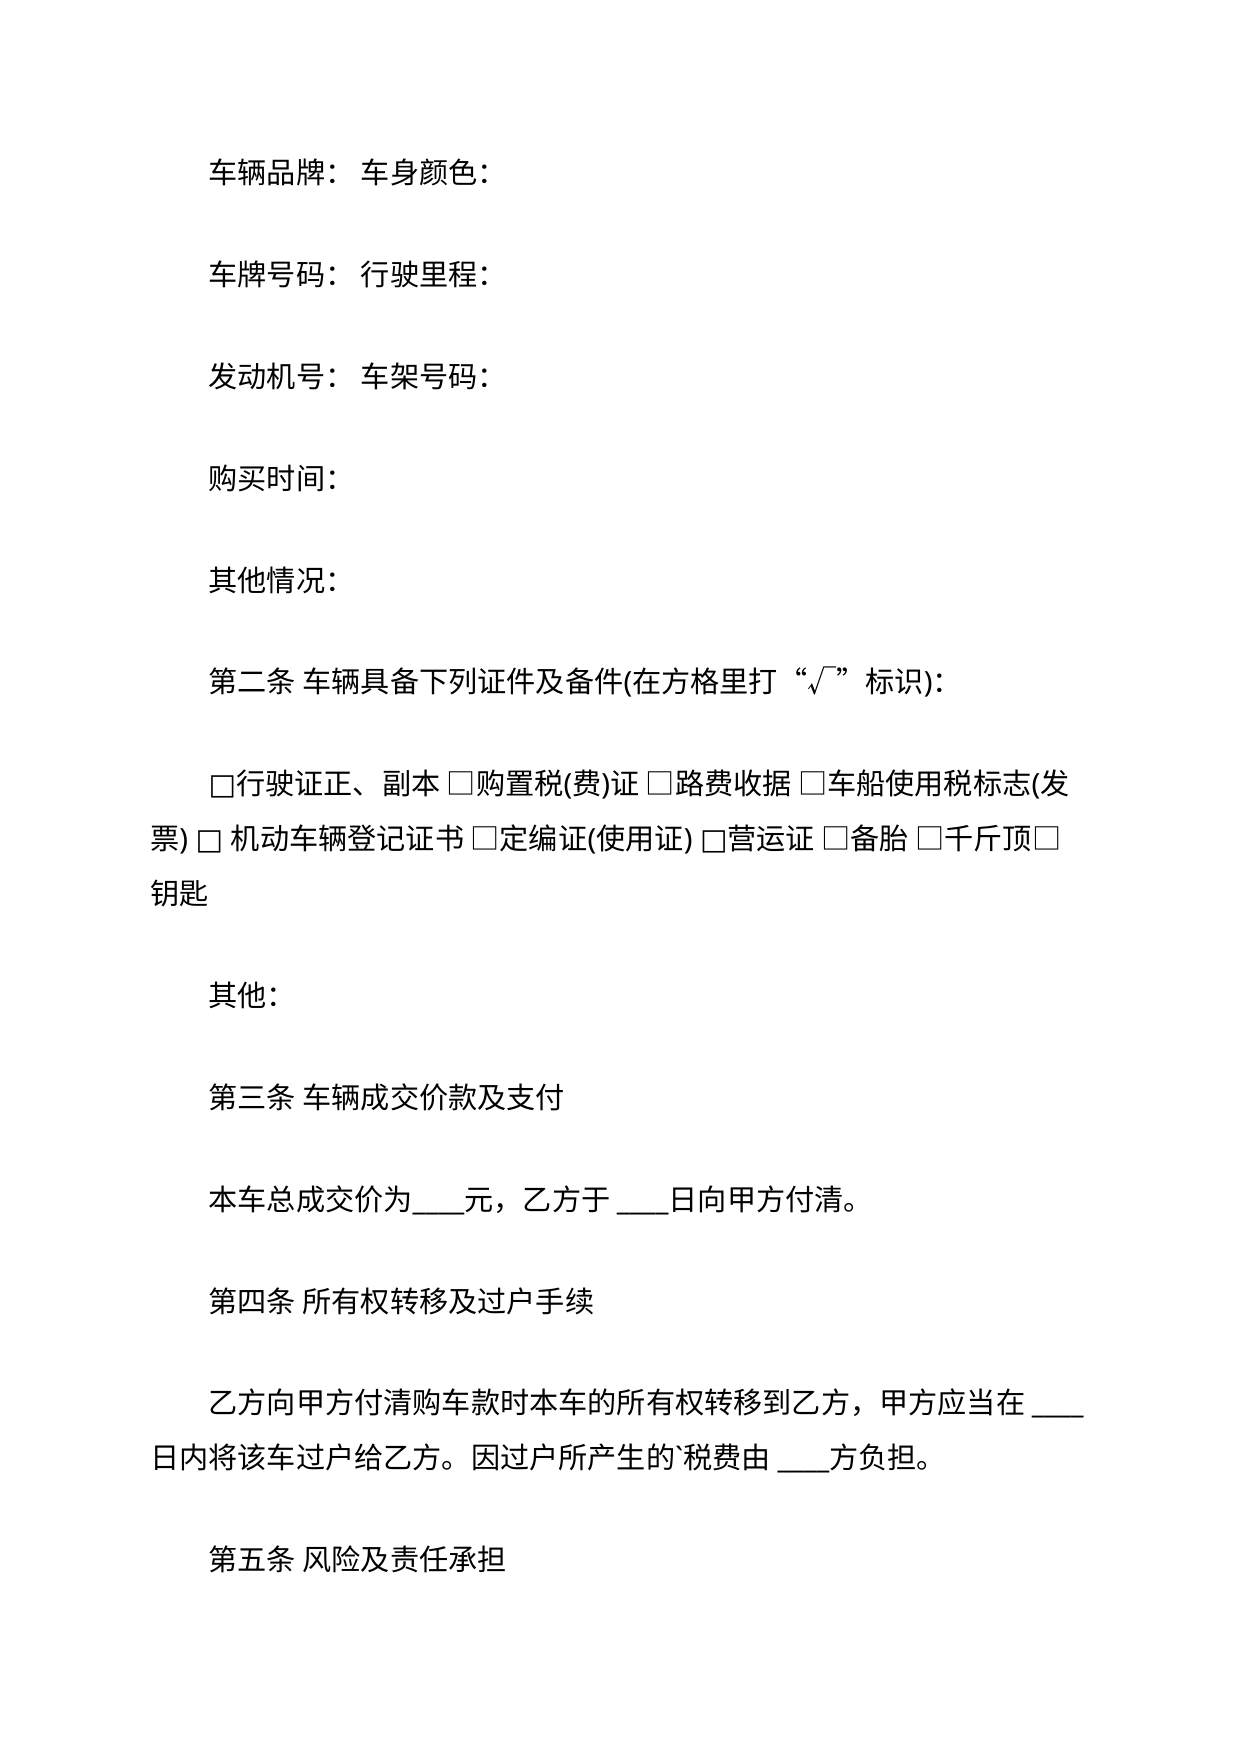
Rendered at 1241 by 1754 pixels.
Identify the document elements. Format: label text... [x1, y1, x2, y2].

text 车牌号码： 行驶里程： [150, 252, 1090, 294]
text 第四条 所有权转移及过户手续 [150, 1278, 1090, 1320]
text 其他情况： [150, 557, 1090, 599]
text 车辆品牌： 车身颜色： [150, 150, 1090, 192]
text 第二条 车辆具备下列证件及备件(在方格里打“√”标识)： [150, 659, 1090, 701]
text 其他： [150, 973, 1090, 1015]
text 第三条 车辆成交价款及支付 [150, 1074, 1090, 1117]
text □行驶证正、副本 □购置税(费)证 □路费收据 □车船使用税标志(发票) □ 机动车辆登记证书 □定编证(使用证) □营运证 □备胎 □千斤顶□钥匙 [150, 761, 1090, 913]
text 购买时间： [150, 455, 1090, 498]
text 第五条 风险及责任承担 [150, 1537, 1090, 1579]
text 本车总成交价为____元，乙方于 ____日向甲方付清。 [150, 1176, 1090, 1218]
text 发动机号： 车架号码： [150, 353, 1090, 396]
text 乙方向甲方付清购车款时本车的所有权转移到乙方，甲方应当在 ____日内将该车过户给乙方。因过户所产生的`税费由 ____方负担。 [150, 1380, 1090, 1477]
